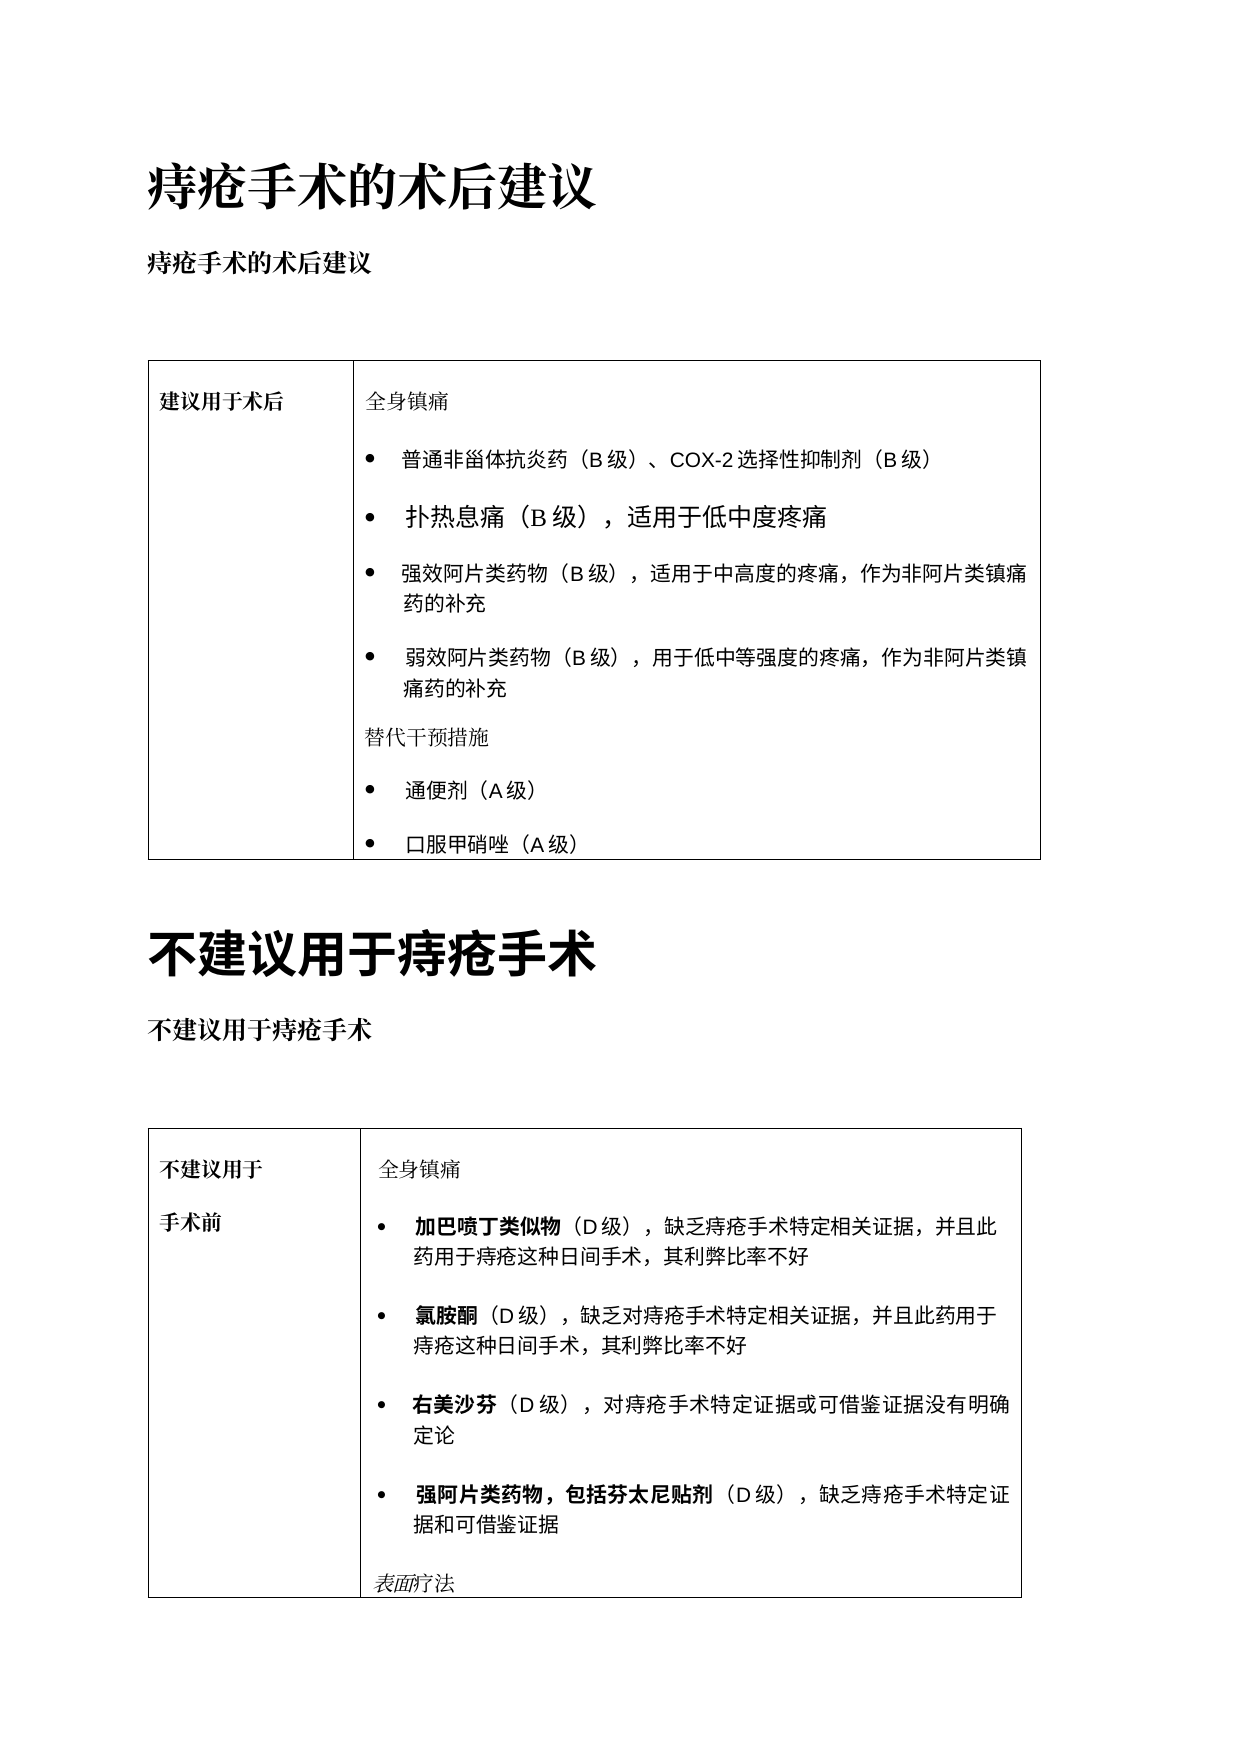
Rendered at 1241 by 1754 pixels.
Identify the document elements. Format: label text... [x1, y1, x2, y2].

text 不建议用于痔疮手术 [148, 919, 1093, 987]
table_header 建议用于术后 [149, 361, 353, 858]
table_header 不建议用于 手术前 [149, 1129, 360, 1597]
text 不建议用于痔疮手术 [148, 1016, 1093, 1045]
text 痔疮手术的术后建议 [148, 148, 1093, 219]
text 痔疮手术的术后建议 [148, 249, 1093, 277]
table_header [361, 1129, 1021, 1597]
table_header 全身镇痛  普通非甾体抗炎药（B级）、COX-2选择性抑制剂（B级）  扑热息痛（B级），适用于低中度疼痛  强效阿片类药物（B级），适用于中高度的疼痛，作为非阿片类镇痛药的补充  弱效阿片类药物（B级），用于低中等强度的疼痛，作为非阿片类镇痛药的补充 替代干预措施  通便剂（A级）  口服甲硝唑（A级） [354, 361, 1040, 858]
